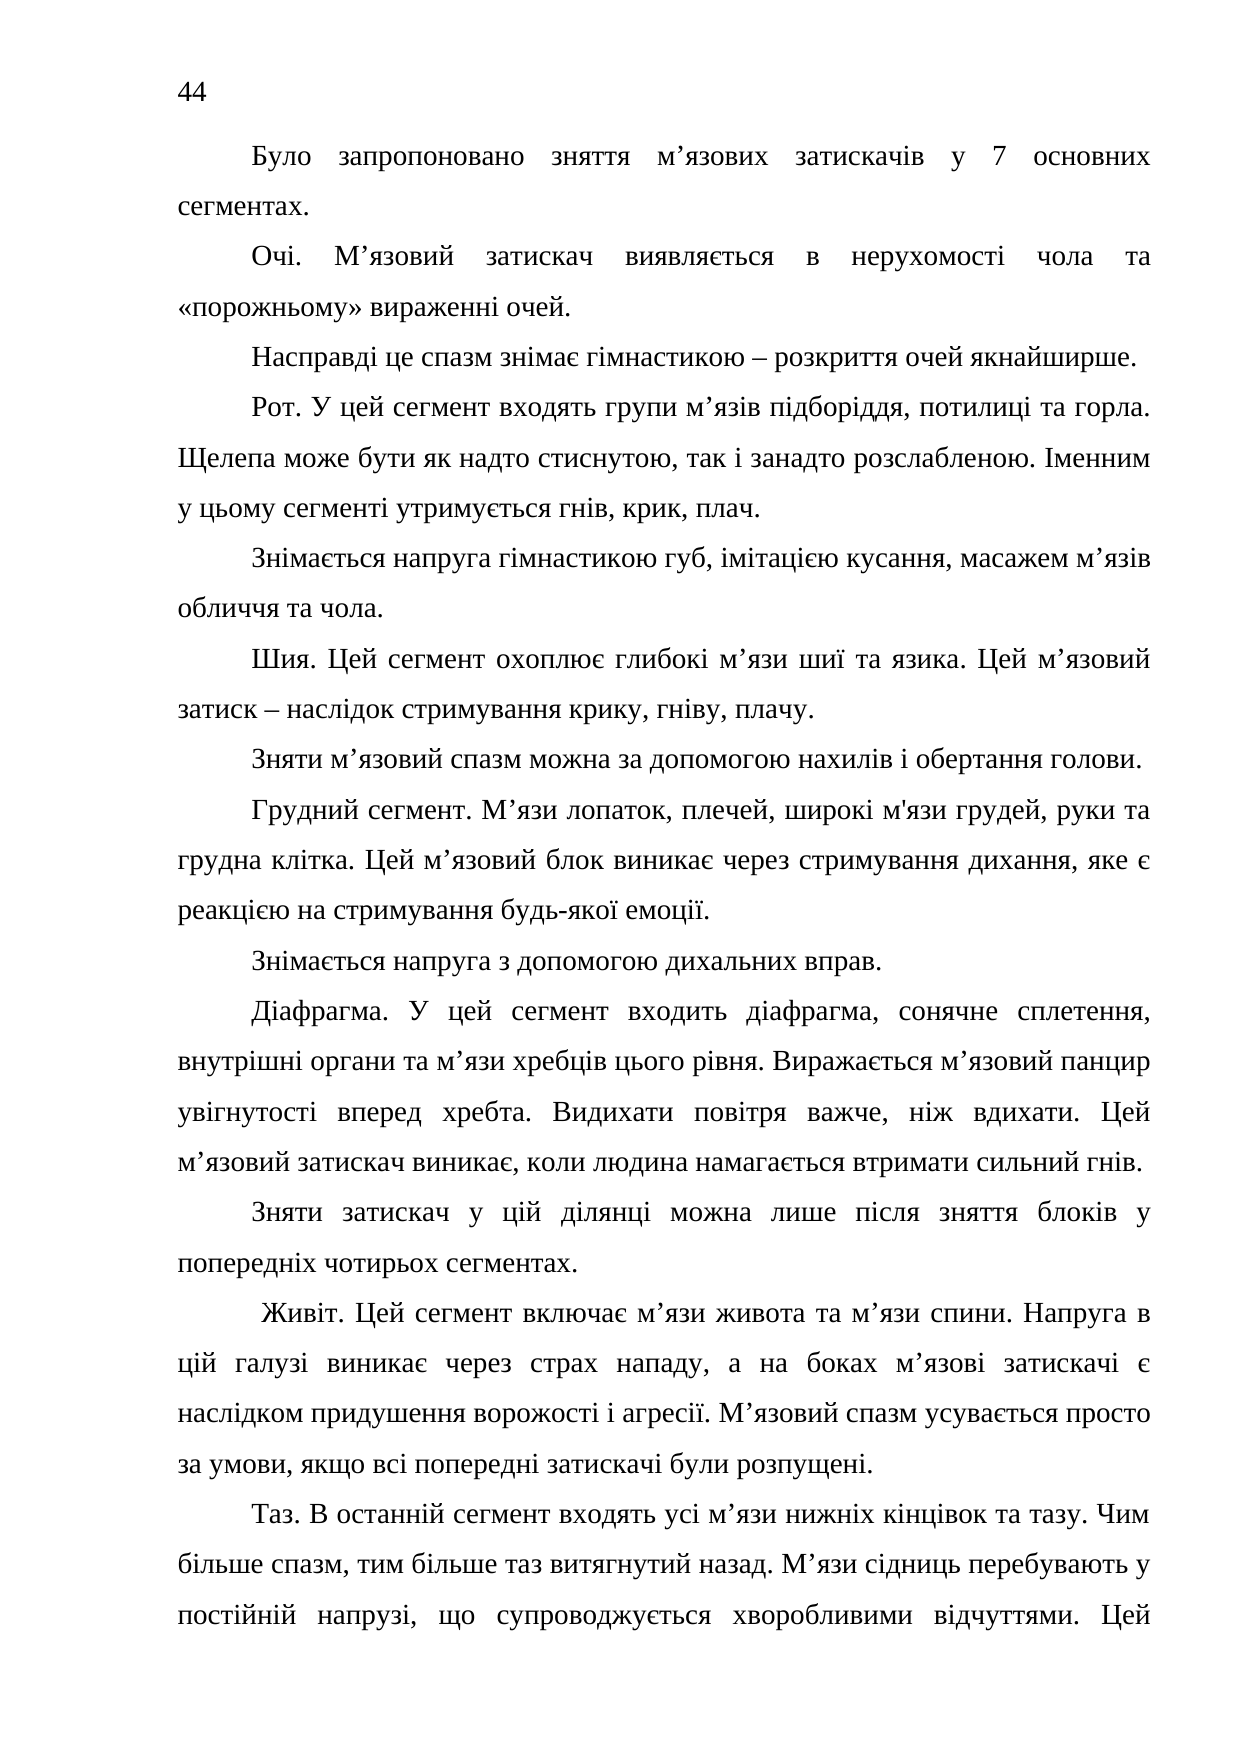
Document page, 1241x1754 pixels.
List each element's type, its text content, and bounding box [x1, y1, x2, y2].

text Очі. М’язовий затискач виявляється в нерухомості чола та «порожньому» вираженні очей. [177, 238, 1152, 322]
text Знімається напруга гімнастикою губ, імітацією кусання, масажем м’язів обличчя та чола. [177, 540, 1152, 624]
text Насправді це спазм знімає гімнастикою – розкриття очей якнайширше. [177, 339, 1152, 373]
text Було запропоновано зняття м’язових затискачів у 7 основних сегментах. [177, 138, 1152, 222]
text Рот. У цей сегмент входять групи м’язів підборіддя, потилиці та горла. Щелепа може бути як надто стиснутою, так і занадто розслабленою. Іменним у цьому сегменті утримується гнів, крик, плач. [177, 389, 1152, 523]
text Зняти затискач у цій ділянці можна лише після зняття блоків у попередніх чотирьох сегментах. [177, 1194, 1152, 1278]
text Діафрагма. У цей сегмент входить діафрагма, сонячне сплетення, внутрішні органи та м’язи хребців цього рівня. Виражається м’язовий панцир увігнутості вперед хребта. Видихати повітря важче, ніж вдихати. Цей м’язовий затискач виникає, коли людина намагається втримати сильний гнів. [177, 993, 1152, 1178]
text Грудний сегмент. М’язи лопаток, плечей, широкі м'язи грудей, руки та грудна клітка. Цей м’язовий блок виникає через стримування дихання, яке є реакцією на стримування будь-якої емоції. [177, 792, 1152, 926]
text Знімається напруга з допомогою дихальних вправ. [177, 943, 1152, 976]
text Зняти м’язовий спазм можна за допомогою нахилів і обертання голови. [177, 742, 1152, 775]
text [177, 1496, 1152, 1630]
text Шия. Цей сегмент охоплює глибокі м’язи шиї та язика. Цей м’язовий затиск – наслідок стримування крику, гніву, плачу. [177, 641, 1152, 725]
text Живіт. Цей сегмент включає м’язи живота та м’язи спини. Напруга в цій галузі виникає через страх нападу, а на боках м’язові затискачі є наслідком придушення ворожості і агресії. М’язовий спазм усувається просто за умови, якщо всі попередні затискачі були розпущені. [177, 1295, 1152, 1479]
